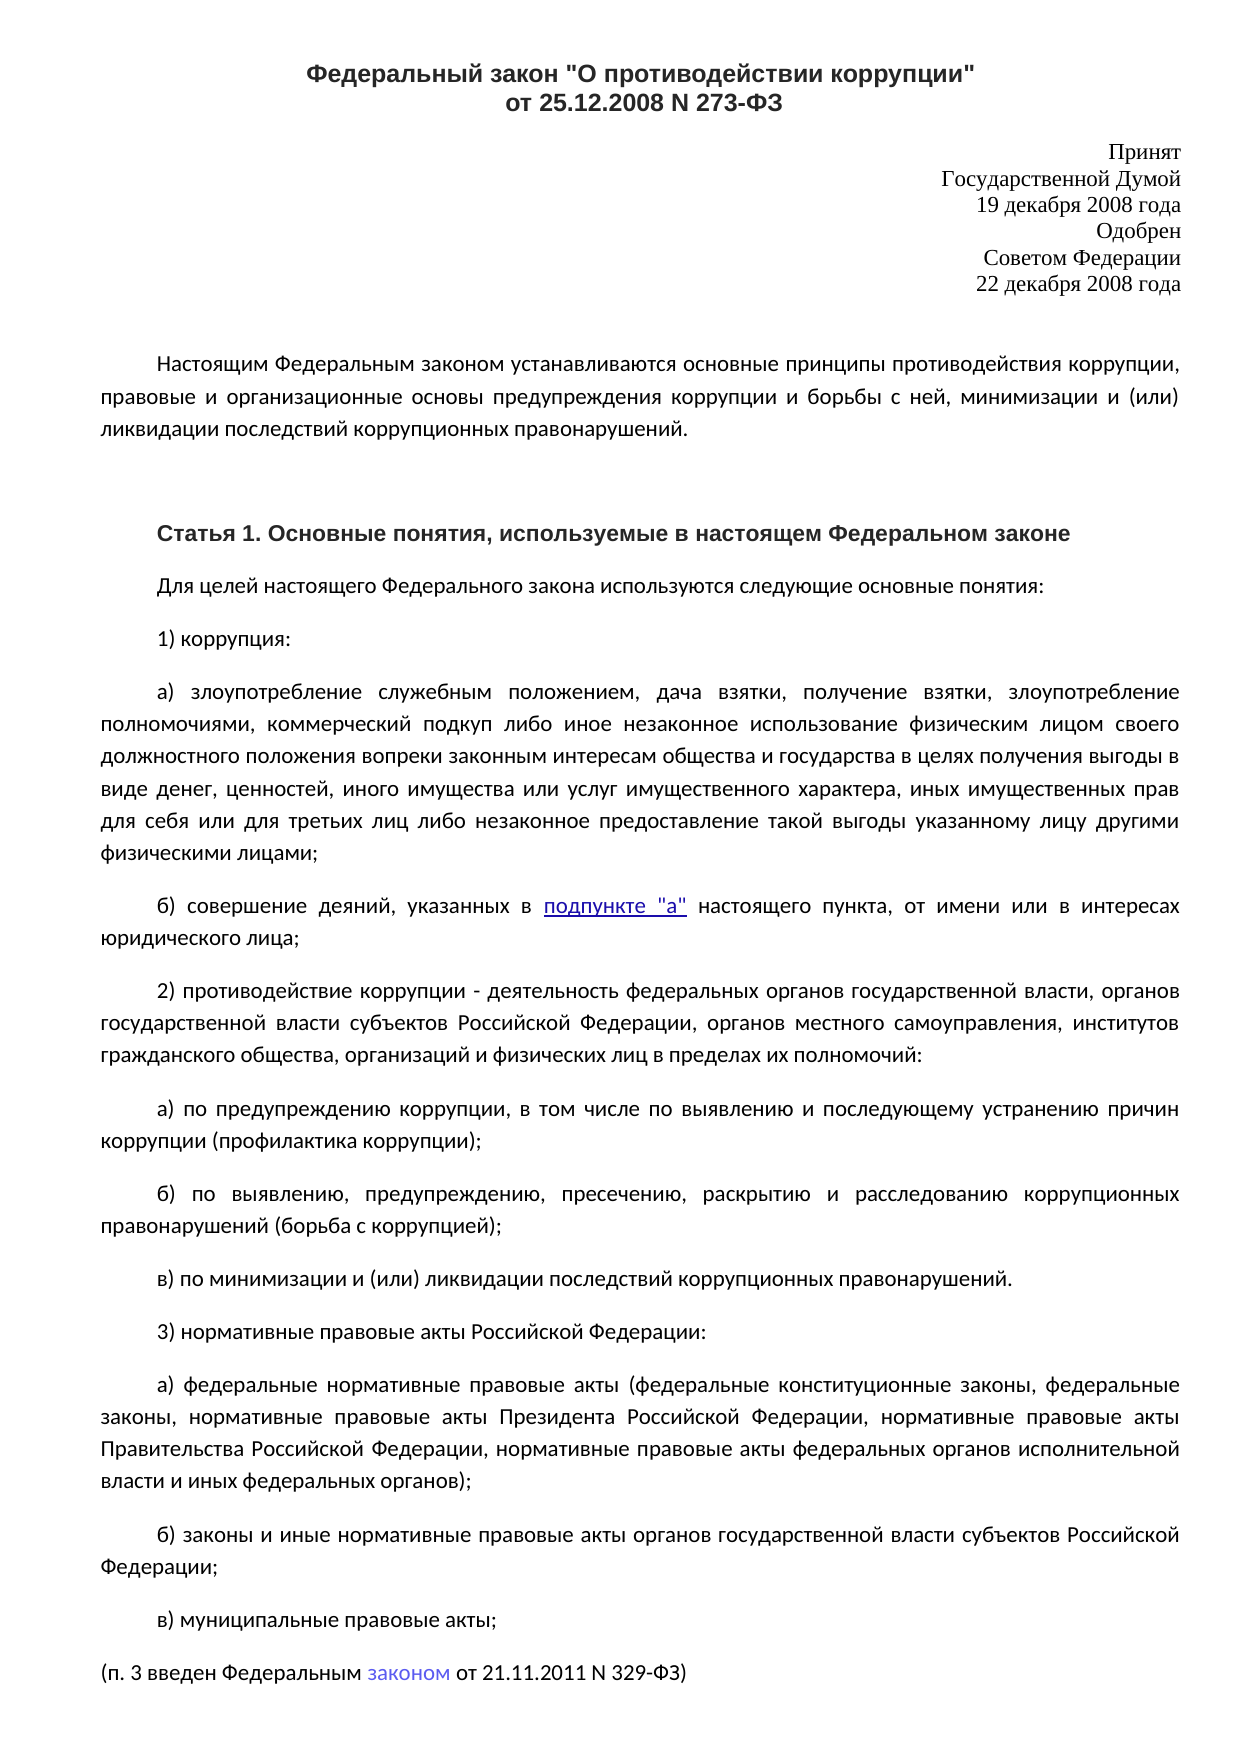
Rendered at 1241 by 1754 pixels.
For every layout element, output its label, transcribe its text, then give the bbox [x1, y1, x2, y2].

text Настоящим Федеральным законом устанавливаются основные принципы противодействия коррупции, правовые и организационные основы предупреждения коррупции и борьбы с ней, минимизации и (или) ликвидации последствий коррупционных правонарушений. [100, 349, 1181, 442]
text 1) коррупция: [100, 624, 1181, 652]
text б) по выявлению, предупреждению, пресечению, раскрытию и расследованию коррупционных правонарушений (борьба с коррупцией); [100, 1179, 1181, 1239]
text в) по минимизации и (или) ликвидации последствий коррупционных правонарушений. [100, 1264, 1181, 1292]
text Принят [100, 138, 1181, 165]
text от 25.12.2008 N 273-ФЗ [100, 88, 1181, 117]
text Статья 1. Основные понятия, используемые в настоящем Федеральном законе [100, 520, 1181, 546]
text а) по предупреждению коррупции, в том числе по выявлению и последующему устранению причин коррупции (профилактика коррупции); [100, 1094, 1181, 1154]
text 19 декабря 2008 года [100, 191, 1181, 217]
text в) муниципальные правовые акты; [100, 1605, 1181, 1633]
text Одобрен [100, 217, 1181, 244]
text а) злоупотребление служебным положением, дача взятки, получение взятки, злоупотребление полномочиями, коммерческий подкуп либо иное незаконное использование физическим лицом своего должностного положения вопреки законным интересам общества и государства в целях получения выгоды в виде денег, ценностей, иного имущества или услуг имущественного характера, иных имущественных прав для себя или для третьих лиц либо незаконное предоставление такой выгоды указанному лицу другими физическими лицами; [100, 677, 1181, 866]
text 2) противодействие коррупции - деятельность федеральных органов государственной власти, органов государственной власти субъектов Российской Федерации, органов местного самоуправления, институтов гражданского общества, организаций и физических лиц в пределах их полномочий: [100, 976, 1181, 1069]
text а) федеральные нормативные правовые акты (федеральные конституционные законы, федеральные законы, нормативные правовые акты Президента Российской Федерации, нормативные правовые акты Правительства Российской Федерации, нормативные правовые акты федеральных органов исполнительной власти и иных федеральных органов); [100, 1370, 1181, 1495]
text (п. 3 введен Федеральным законом от 21.11.2011 N 329-ФЗ) [100, 1658, 1181, 1686]
text Федеральный закон "О противодействии коррупции" [100, 59, 1181, 88]
text б) совершение деяний, указанных в подпункте "а" настоящего пункта, от имени или в интересах юридического лица; [100, 891, 1181, 951]
text Советом Федерации [100, 244, 1181, 270]
text Государственной Думой [100, 165, 1181, 191]
text б) законы и иные нормативные правовые акты органов государственной власти субъектов Российской Федерации; [100, 1520, 1181, 1580]
text 3) нормативные правовые акты Российской Федерации: [100, 1317, 1181, 1345]
text Для целей настоящего Федерального закона используются следующие основные понятия: [100, 571, 1181, 599]
text 22 декабря 2008 года [100, 270, 1181, 297]
